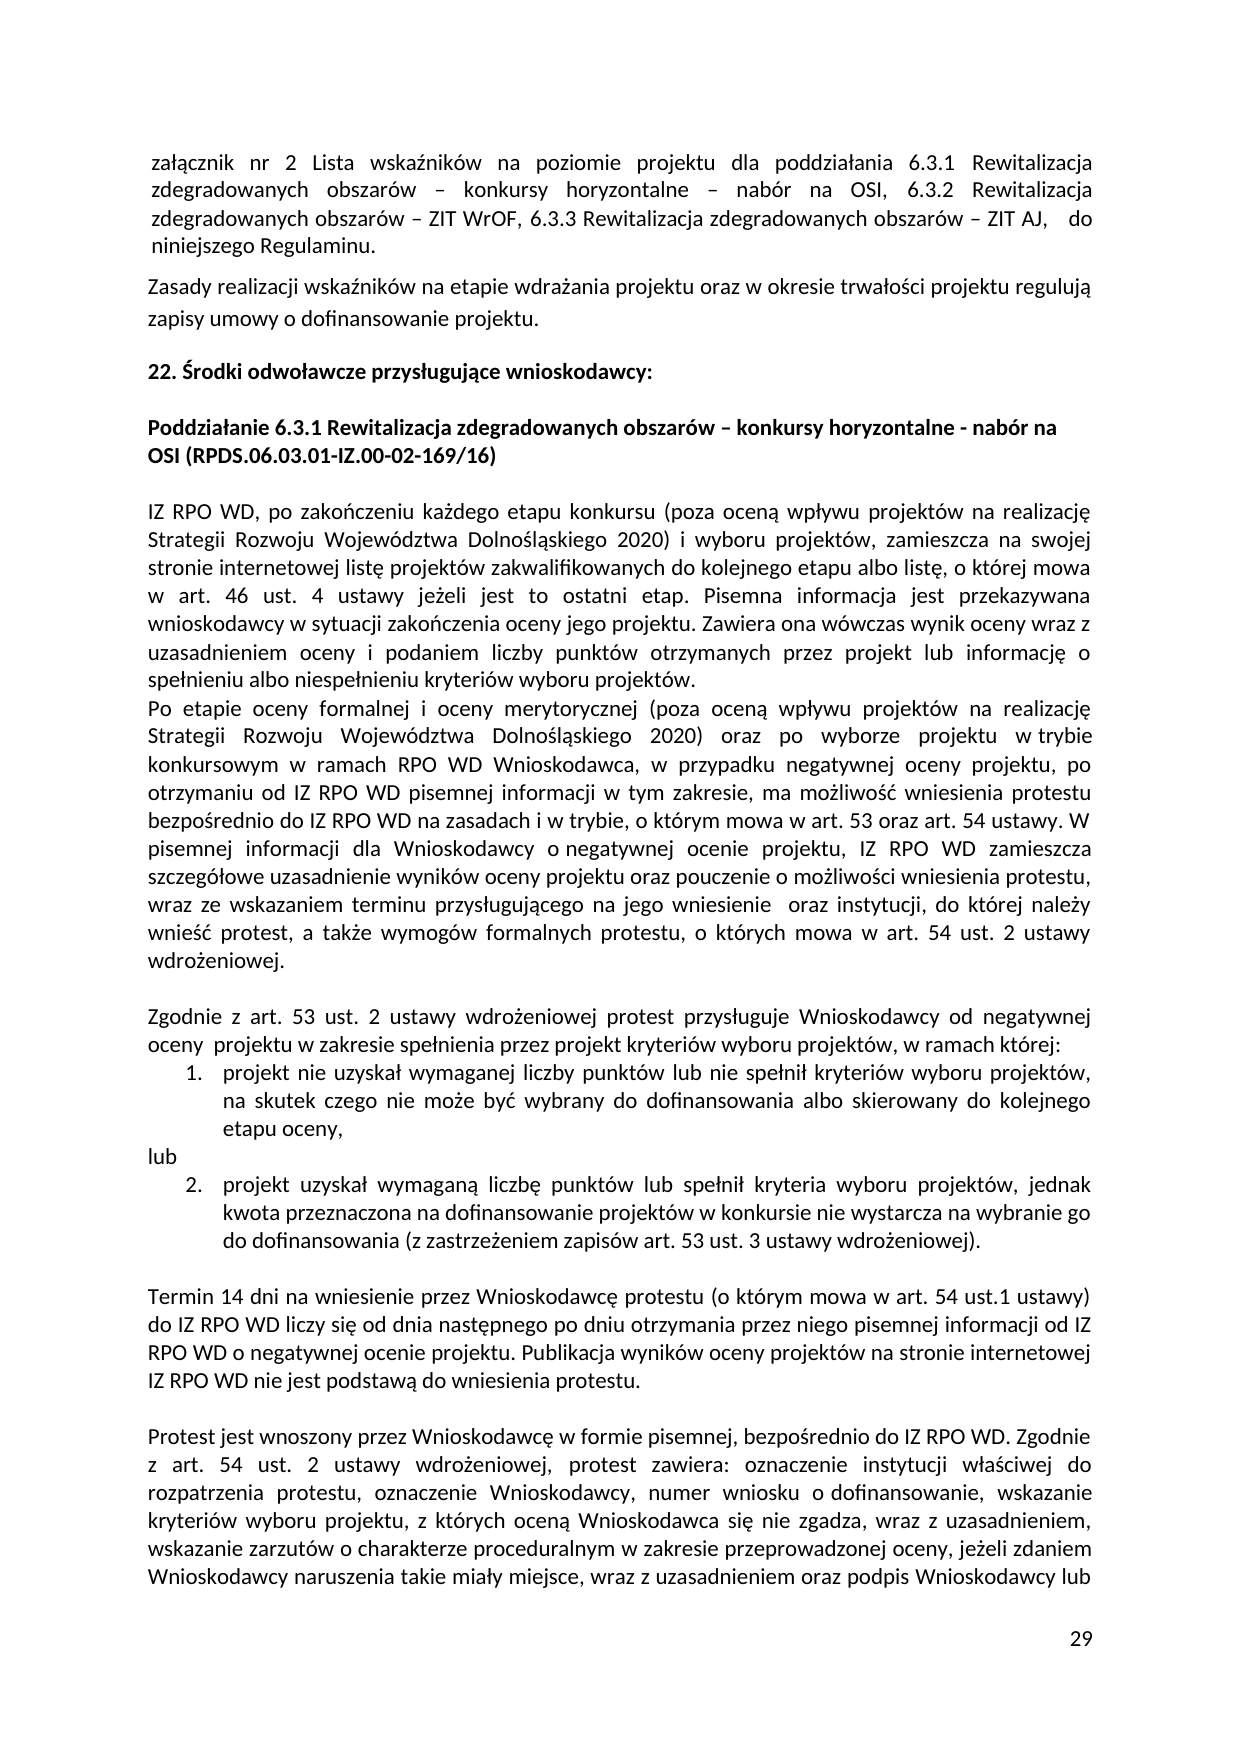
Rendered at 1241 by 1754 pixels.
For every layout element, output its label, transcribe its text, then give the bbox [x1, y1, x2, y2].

text IZ RPO WD, po zakończeniu każdego etapu konkursu (poza oceną wpływu projektów na realizację Strategii Rozwoju Województwa Dolnośląskiego 2020) i wyboru projektów, zamieszcza na swojej stronie internetowej listę projektów zakwalifikowanych do kolejnego etapu albo listę, o której mowa w art. 46 ust. 4 ustawy jeżeli jest to ostatni etap. Pisemna informacja jest przekazywana wnioskodawcy w sytuacji zakończenia oceny jego projektu. Zawiera ona wówczas wynik oceny wraz z uzasadnieniem oceny i podaniem liczby punktów otrzymanych przez projekt lub informację o spełnieniu albo niespełnieniu kryteriów wyboru projektów. [148, 497, 1093, 694]
text Zgodnie z art. 53 ust. 2 ustawy wdrożeniowej protest przysługuje Wnioskodawcy od negatywnej oceny projektu w zakresie spełnienia przez projekt kryteriów wyboru projektów, w ramach której: [148, 1002, 1093, 1058]
text Po etapie oceny formalnej i oceny merytorycznej (poza oceną wpływu projektów na realizację Strategii Rozwoju Województwa Dolnośląskiego 2020) oraz po wyborze projektu w trybie konkursowym w ramach RPO WD Wnioskodawca, w przypadku negatywnej oceny projektu, po otrzymaniu od IZ RPO WD pisemnej informacji w tym zakresie, ma możliwość wniesienia protestu bezpośrednio do IZ RPO WD na zasadach i w trybie, o którym mowa w art. 53 oraz art. 54 ustawy. W pisemnej informacji dla Wnioskodawcy o negatywnej ocenie projektu, IZ RPO WD zamieszcza szczegółowe uzasadnienie wyników oceny projektu oraz pouczenie o możliwości wniesienia protestu, wraz ze wskazaniem terminu przysługującego na jego wniesienie oraz instytucji, do której należy wnieść protest, a także wymogów formalnych protestu, o których mowa w art. 54 ust. 2 ustawy wdrożeniowej. [148, 694, 1093, 974]
text Poddziałanie 6.3.1 Rewitalizacja zdegradowanych obszarów – konkursy horyzontalne - nabór na OSI (RPDS.06.03.01-IZ.00-02-169/16) [148, 413, 1093, 469]
list projekt nie uzyskał wymaganej liczby punktów lub nie spełnił kryteriów wyboru projektów, na skutek czego nie może być wybrany do dofinansowania albo skierowany do kolejnego etapu oceny, [185, 1058, 1093, 1142]
list projekt uzyskał wymaganą liczbę punktów lub spełnił kryteria wyboru projektów, jednak kwota przeznaczona na dofinansowanie projektów w konkursie nie wystarcza na wybranie go do dofinansowania (z zastrzeżeniem zapisów art. 53 ust. 3 ustawy wdrożeniowej). [185, 1170, 1093, 1254]
text Termin 14 dni na wniesienie przez Wnioskodawcę protestu (o którym mowa w art. 54 ust.1 ustawy) do IZ RPO WD liczy się od dnia następnego po dniu otrzymania przez niego pisemnej informacji od IZ RPO WD o negatywnej ocenie projektu. Publikacja wyników oceny projektów na stronie internetowej IZ RPO WD nie jest podstawą do wniesienia protestu. [148, 1282, 1093, 1394]
text 22. Środki odwoławcze przysługujące wnioskodawcy: [148, 357, 1093, 385]
text lub [148, 1142, 1093, 1170]
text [151, 148, 1093, 260]
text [148, 1422, 1093, 1590]
text Zasady realizacji wskaźników na etapie wdrażania projektu oraz w okresie trwałości projektu regulują zapisy umowy o dofinansowanie projektu. [148, 272, 1093, 332]
